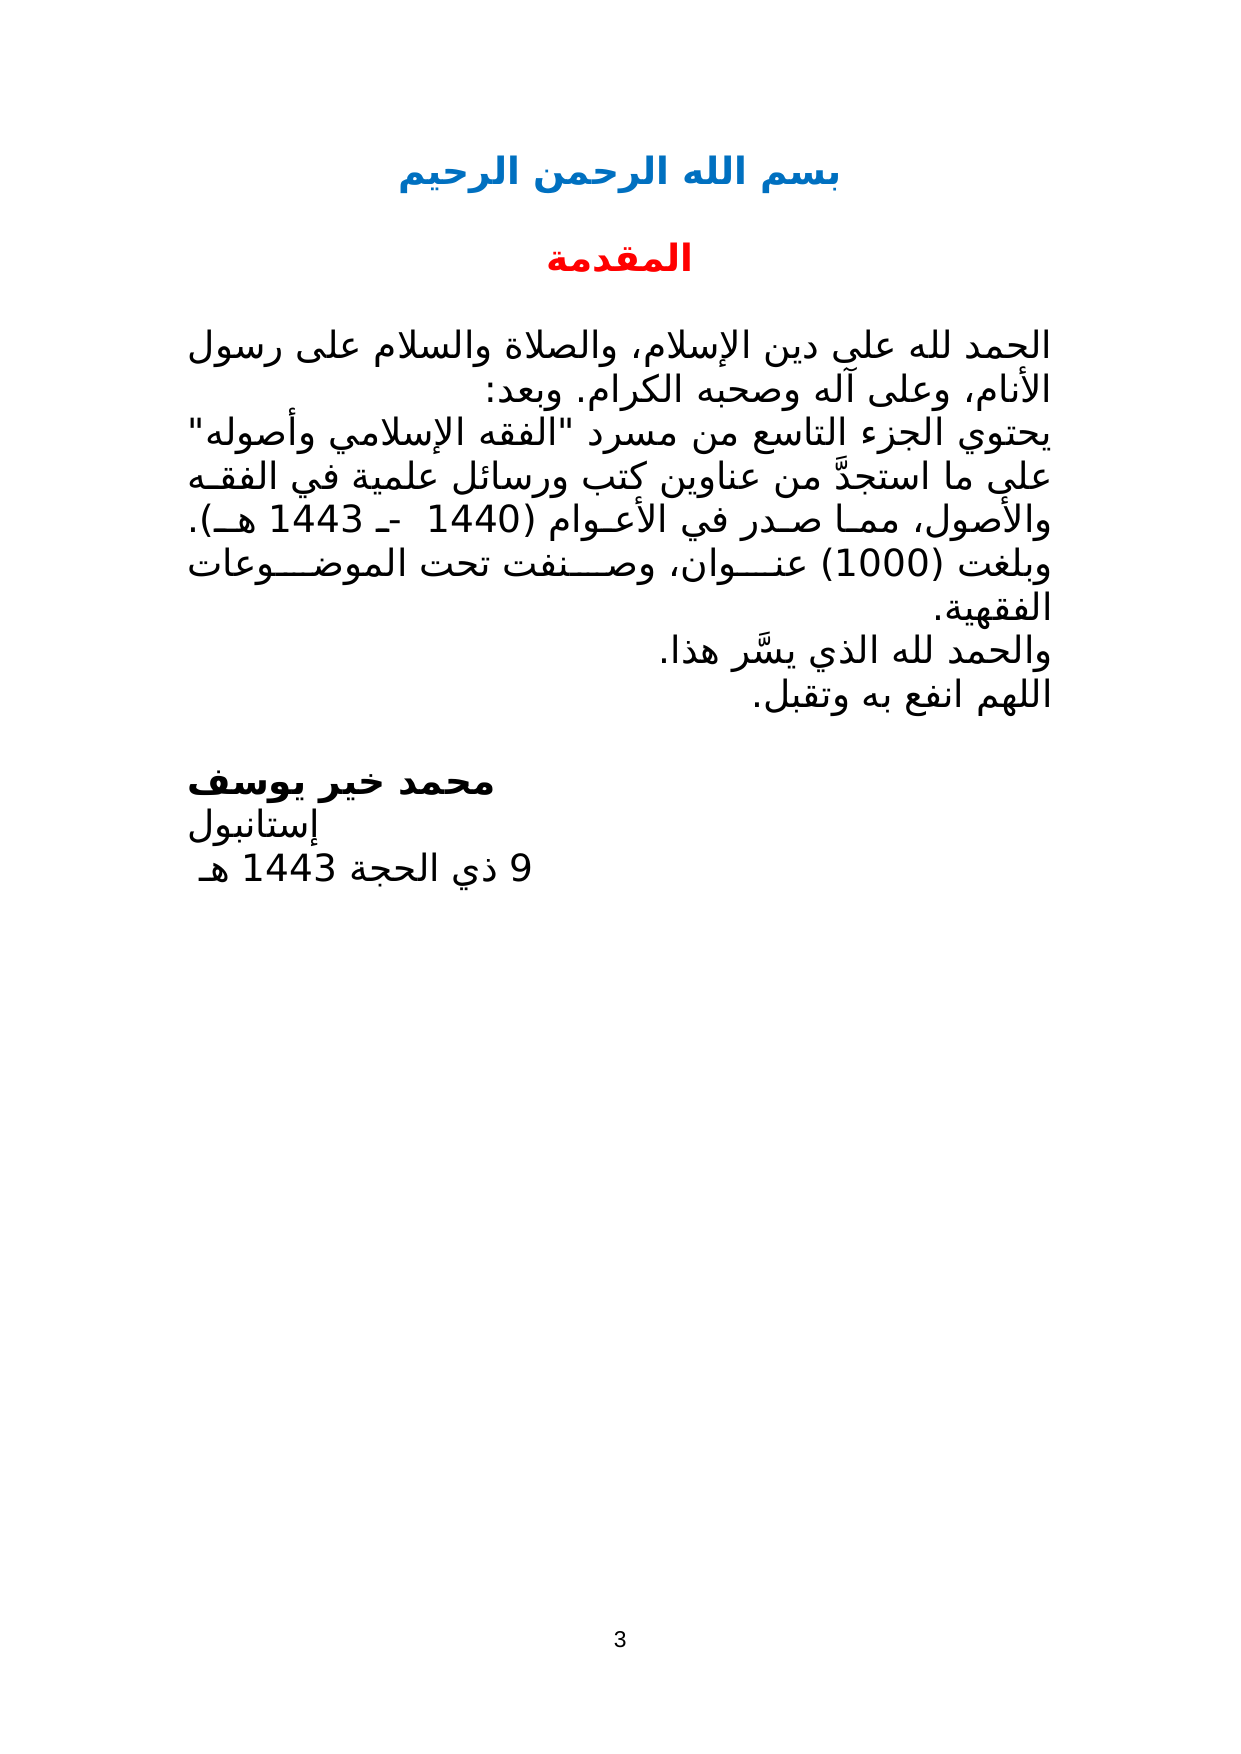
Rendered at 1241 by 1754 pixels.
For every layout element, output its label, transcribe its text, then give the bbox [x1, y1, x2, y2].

text المقدمة [187, 237, 1053, 280]
text 9 ذي الحجة 1443 هـ [187, 847, 1053, 890]
text اللهم انفع به وتقبل. [187, 673, 1053, 716]
text محمد خير يوسف [187, 759, 1053, 803]
text الحمد لله على دين الإسلام، والصلاة والسلام على رسول الأنام، وعلى آله وصحبه الكرام. وبعد: [187, 323, 1053, 411]
text إستانبول [187, 803, 1053, 847]
text والحمد لله الذي يسَّر هذا. [187, 629, 1053, 673]
text يحتوي الجزء التاسع من مسرد "الفقه الإسلامي وأصوله" على ما استجدَّ من عناوين كتب ورسائل علمية في الفقه والأصول، مما صدر في الأعوام (1440 - 1443 هـ). وبلغت (1000) عنوان، وصنفت تحت الموضوعات الفقهية. [187, 411, 1053, 629]
text بسم الله الرحمن الرحيم [187, 150, 1053, 194]
